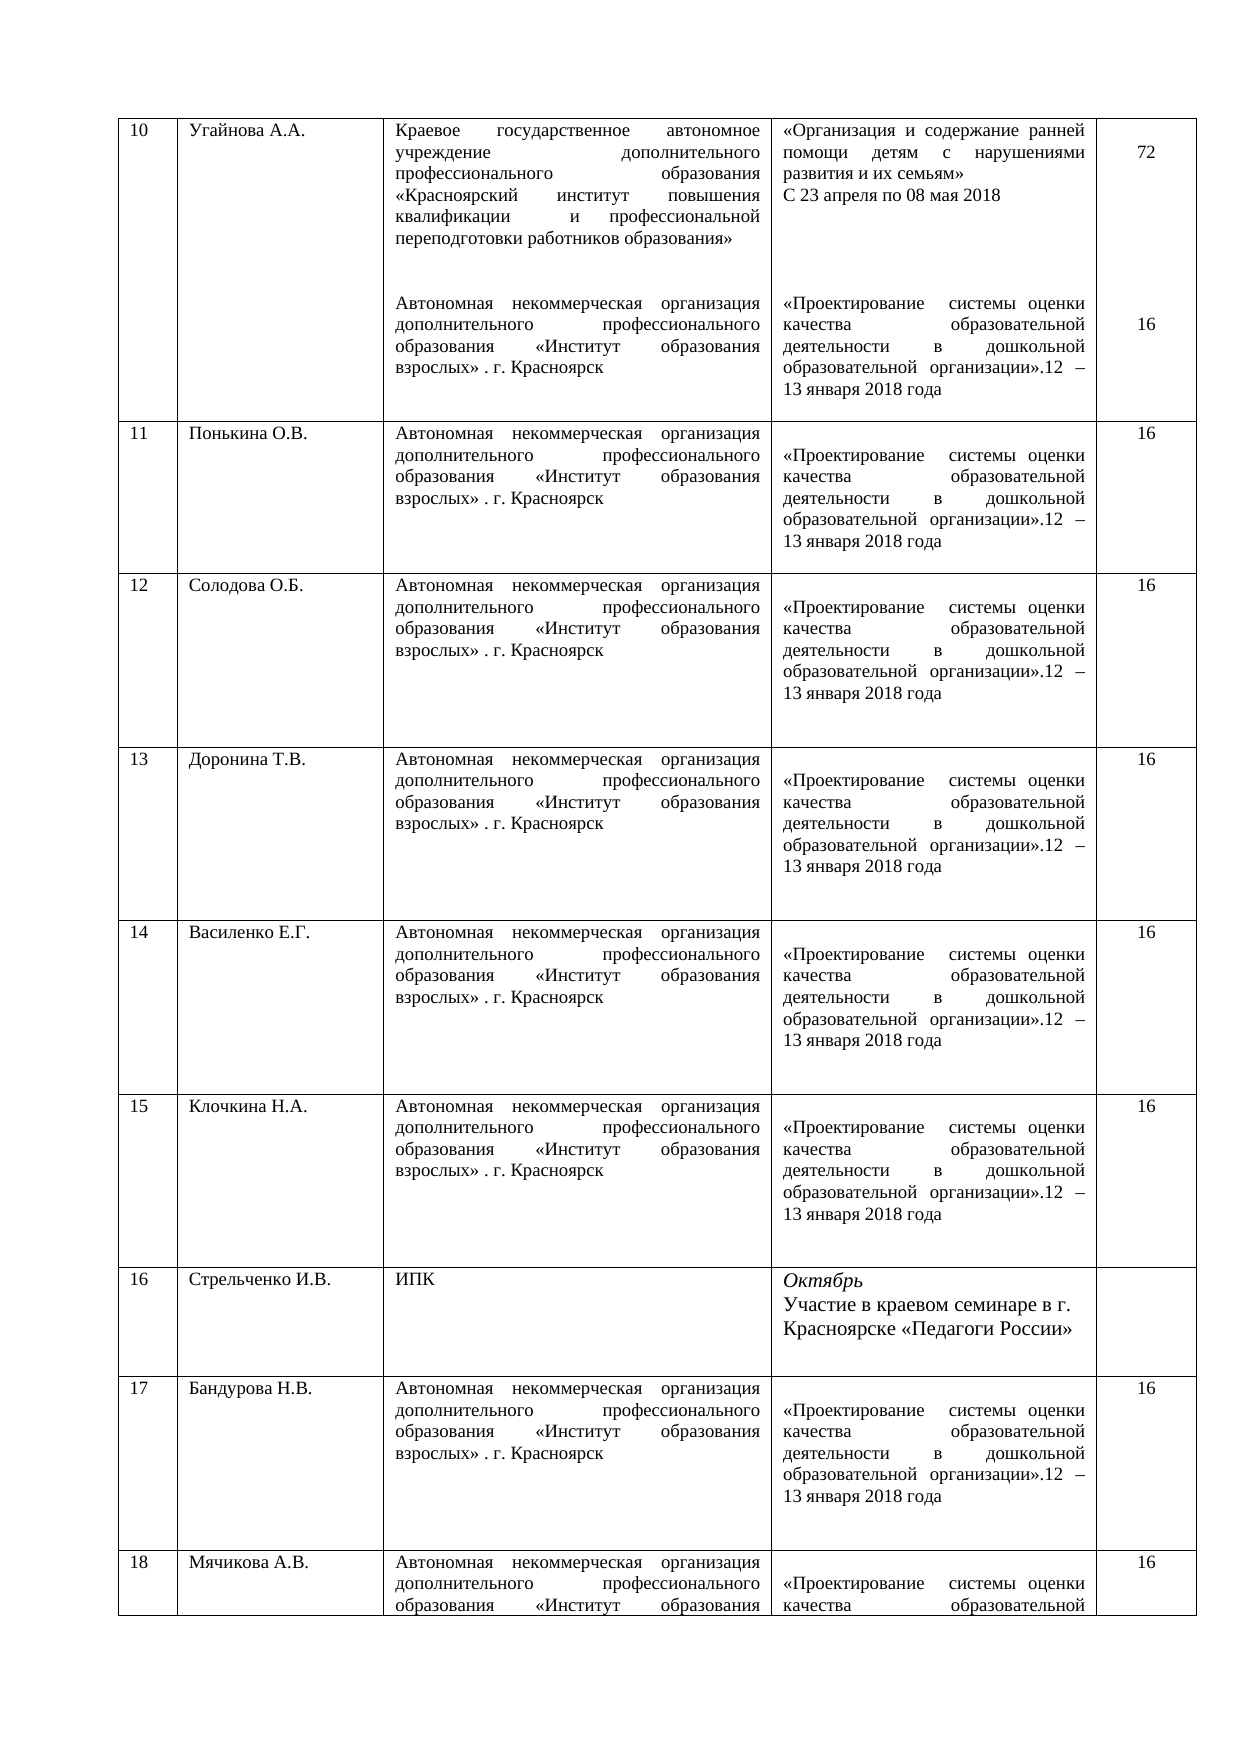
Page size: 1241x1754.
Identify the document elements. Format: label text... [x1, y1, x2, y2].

table_cell Мячикова А.В. [178, 1551, 383, 1615]
table_cell «Проектирование системы оценки качества образовательной деятельности в дошкольной образовательной организации».12 – 13 января 2018 года [772, 422, 1096, 573]
table_cell Солодова О.Б. [178, 574, 383, 747]
table_cell Клочкина Н.А. [178, 1095, 383, 1267]
table_cell Угайнова А.А. [178, 119, 383, 421]
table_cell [384, 1551, 771, 1615]
table_cell 16 [1097, 748, 1196, 920]
table_cell 10 [119, 119, 177, 421]
table_cell 16 [1097, 1377, 1196, 1549]
table_cell Стрельченко И.В. [178, 1268, 383, 1376]
table_cell 11 [119, 422, 177, 573]
table_cell 16 [1097, 422, 1196, 573]
table_cell Василенко Е.Г. [178, 921, 383, 1094]
table_cell Автономная некоммерческая организация дополнительного профессионального образования «Институт образования взрослых» . г. Красноярск [384, 422, 771, 573]
table_cell 13 [119, 748, 177, 920]
table_cell Понькина О.В. [178, 422, 383, 573]
table_cell ИПК [384, 1268, 771, 1376]
table_cell Автономная некоммерческая организация дополнительного профессионального образования «Институт образования взрослых» . г. Красноярск [384, 748, 771, 920]
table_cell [772, 1551, 1096, 1615]
table_cell 17 [119, 1377, 177, 1549]
table_cell Автономная некоммерческая организация дополнительного профессионального образования «Институт образования взрослых» . г. Красноярск [384, 574, 771, 747]
table_cell 72 16 [1097, 119, 1196, 421]
table_cell «Проектирование системы оценки качества образовательной деятельности в дошкольной образовательной организации».12 – 13 января 2018 года [772, 574, 1096, 747]
table_cell «Проектирование системы оценки качества образовательной деятельности в дошкольной образовательной организации».12 – 13 января 2018 года [772, 748, 1096, 920]
table_cell 15 [119, 1095, 177, 1267]
table_cell 14 [119, 921, 177, 1094]
table_cell Октябрь Участие в краевом семинаре в г. Красноярске «Педагоги России» [772, 1268, 1096, 1376]
table_cell [1097, 1268, 1196, 1376]
table_cell Бандурова Н.В. [178, 1377, 383, 1549]
table_cell Автономная некоммерческая организация дополнительного профессионального образования «Институт образования взрослых» . г. Красноярск [384, 1095, 771, 1267]
table_cell 16 [1097, 921, 1196, 1094]
table_cell 16 [1097, 1095, 1196, 1267]
table_cell 18 [119, 1551, 177, 1615]
table_cell «Проектирование системы оценки качества образовательной деятельности в дошкольной образовательной организации».12 – 13 января 2018 года [772, 921, 1096, 1094]
table_cell 12 [119, 574, 177, 747]
table_cell 16 [119, 1268, 177, 1376]
table_cell «Организация и содержание ранней помощи детям с нарушениями развития и их семьям» С 23 апреля по 08 мая 2018 «Проектирование системы оценки качества образовательной деятельности в дошкольной образовательной организации».12 – 13 января 2018 года [772, 119, 1096, 421]
table_cell «Проектирование системы оценки качества образовательной деятельности в дошкольной образовательной организации».12 – 13 января 2018 года [772, 1377, 1096, 1549]
table_cell Автономная некоммерческая организация дополнительного профессионального образования «Институт образования взрослых» . г. Красноярск [384, 1377, 771, 1549]
table_cell Доронина Т.В. [178, 748, 383, 920]
table_cell «Проектирование системы оценки качества образовательной деятельности в дошкольной образовательной организации».12 – 13 января 2018 года [772, 1095, 1096, 1267]
table_cell Краевое государственное автономное учреждение дополнительного профессионального образования «Красноярский институт повышения квалификации и профессиональной переподготовки работников образования» Автономная некоммерческая организация дополнительного профессионального образования «Институт образования взрослых» . г. Красноярск [384, 119, 771, 421]
table_cell 16 [1097, 1551, 1196, 1615]
table_cell Автономная некоммерческая организация дополнительного профессионального образования «Институт образования взрослых» . г. Красноярск [384, 921, 771, 1094]
table_cell 16 [1097, 574, 1196, 747]
